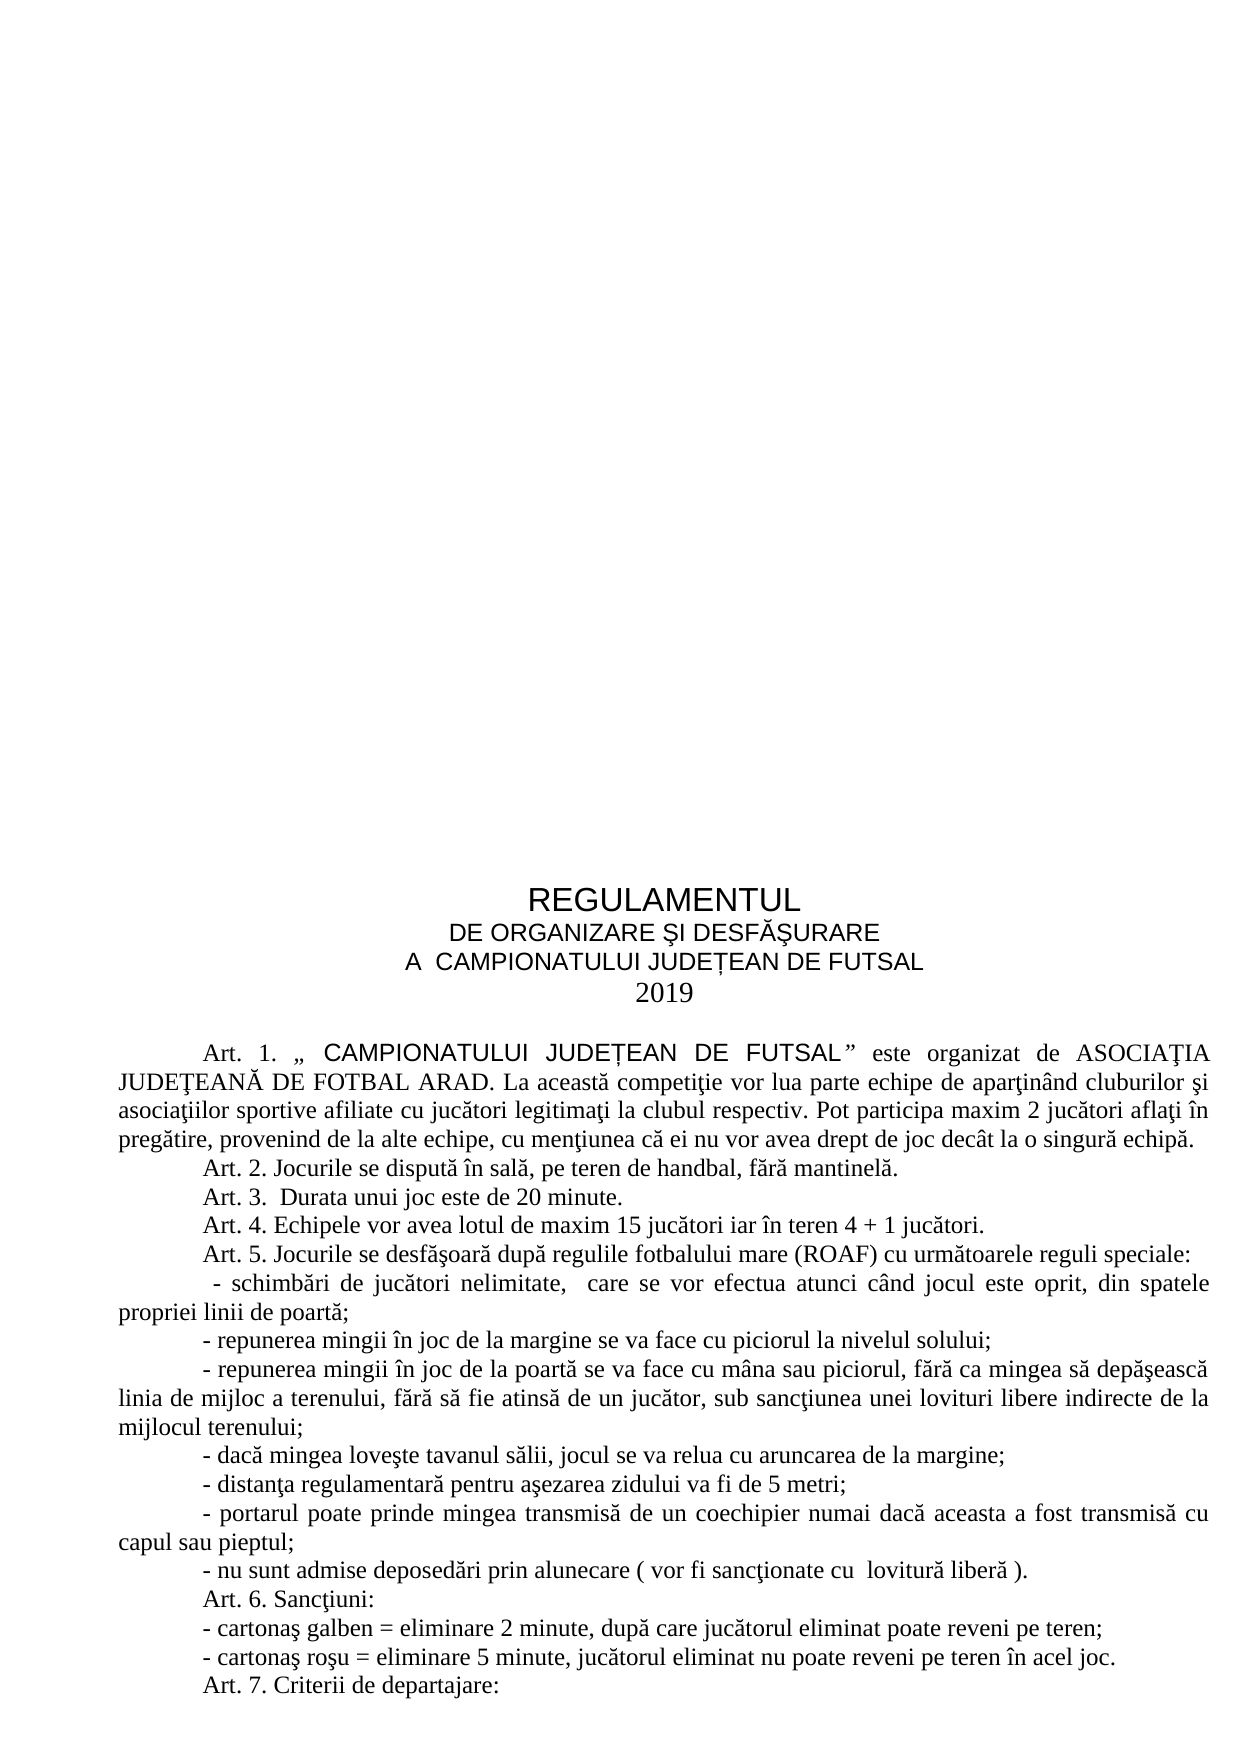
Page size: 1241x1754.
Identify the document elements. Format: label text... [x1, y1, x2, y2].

text 2019 [118, 976, 1211, 1009]
text - portarul poate prinde mingea transmisă de un coechipier numai dacă aceasta a fost transmisă cu capul sau pieptul; [118, 1498, 1211, 1556]
text Art. 4. Echipele vor avea lotul de maxim 15 jucători iar în teren 4 + 1 jucători. [118, 1211, 1211, 1239]
text - distanţa regulamentară pentru aşezarea zidului va fi de 5 metri; [118, 1469, 1211, 1498]
text - cartonaş roşu = eliminare 5 minute, jucătorul eliminat nu poate reveni pe teren în acel joc. [118, 1642, 1211, 1671]
text Art. 2. Jocurile se dispută în sală, pe teren de handbal, fără mantinelă. [118, 1153, 1211, 1182]
text - nu sunt admise deposedări prin alunecare ( vor fi sancţionate cu lovitură liberă ). [118, 1556, 1211, 1584]
text REGULAMENTUL [118, 880, 1211, 918]
text Art. 7. Criterii de departajare: [118, 1671, 1211, 1699]
text Art. 5. Jocurile se desfăşoară după regulile fotbalului mare (ROAF) cu următoarele reguli speciale: [118, 1239, 1211, 1268]
text Art. 1. „ CAMPIONATULUI JUDEȚEAN DE FUTSAL” este organizat de ASOCIAŢIA JUDEŢEANĂ DE FOTBAL ARAD. La această competiţie vor lua parte echipe de aparţinând cluburilor şi asociaţiilor sportive afiliate cu jucători legitimaţi la clubul respectiv. Pot participa maxim 2 jucători aflaţi în pregătire, provenind de la alte echipe, cu menţiunea că ei nu vor avea drept de joc decât la o singură echipă. [118, 1038, 1211, 1153]
text Art. 3. Durata unui joc este de 20 minute. [118, 1182, 1211, 1211]
text - dacă mingea loveşte tavanul sălii, jocul se va relua cu aruncarea de la margine; [118, 1441, 1211, 1469]
text DE ORGANIZARE ŞI DESFĂŞURARE [118, 918, 1211, 947]
text - repunerea mingii în joc de la margine se va face cu piciorul la nivelul solului; [118, 1326, 1211, 1354]
text - repunerea mingii în joc de la poartă se va face cu mâna sau piciorul, fără ca mingea să depăşească linia de mijloc a terenului, fără să fie atinsă de un jucător, sub sancţiunea unei lovituri libere indirecte de la mijlocul terenului; [118, 1354, 1211, 1441]
text - cartonaş galben = eliminare 2 minute, după care jucătorul eliminat poate reveni pe teren; [118, 1613, 1211, 1642]
text A CAMPIONATULUI JUDEȚEAN DE FUTSAL [118, 947, 1211, 976]
text - schimbări de jucători nelimitate, care se vor efectua atunci când jocul este oprit, din spatele propriei linii de poartă; [118, 1268, 1211, 1326]
text Art. 6. Sancţiuni: [118, 1584, 1211, 1613]
